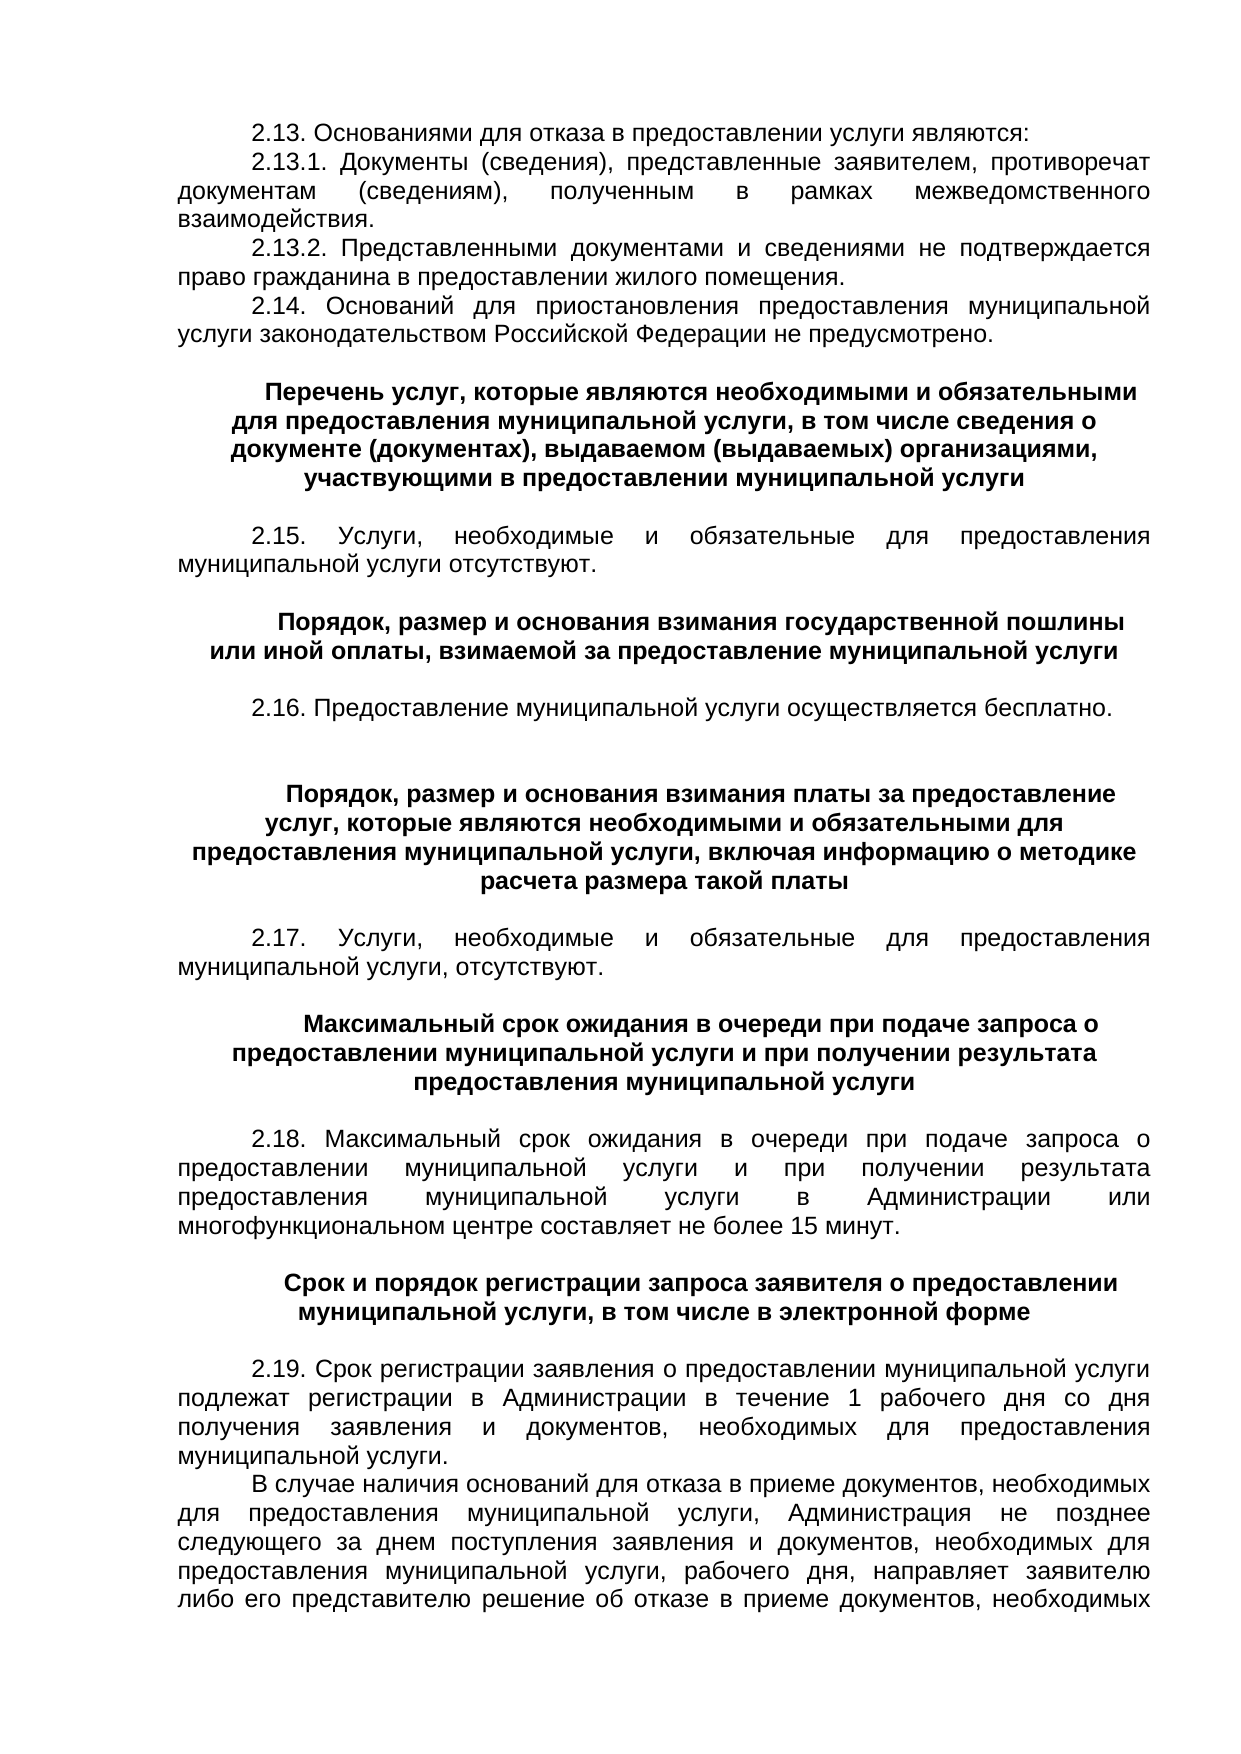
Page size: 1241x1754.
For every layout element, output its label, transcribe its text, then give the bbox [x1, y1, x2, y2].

text 2.13.1. Документы (сведения), представленные заявителем, противоречат документам (сведениям), полученным в рамках межведомственного взаимодействия. [177, 147, 1152, 233]
text 2.13. Основаниями для отказа в предоставлении услуги являются: [177, 118, 1152, 147]
title Порядок, размер и основания взимания государственной пошлины или иной оплаты, взимаемой за предоставление муниципальной услуги [177, 607, 1152, 664]
title Перечень услуг, которые являются необходимыми и обязательными для предоставления муниципальной услуги, в том числе сведения о документе (документах), выдаваемом (выдаваемых) организациями, участвующими в предоставлении муниципальной услуги [177, 377, 1152, 492]
text 2.13.2. Представленными документами и сведениями не подтверждается право гражданина в предоставлении жилого помещения. [177, 233, 1152, 291]
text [177, 1469, 1152, 1613]
title Порядок, размер и основания взимания платы за предоставление услуг, которые являются необходимыми и обязательными для предоставления муниципальной услуги, включая информацию о методике расчета размера такой платы [177, 779, 1152, 894]
title Срок и порядок регистрации запроса заявителя о предоставлении муниципальной услуги, в том числе в электронной форме [177, 1268, 1152, 1326]
text 2.15. Услуги, необходимые и обязательные для предоставления муниципальной услуги отсутствуют. [177, 521, 1152, 578]
text 2.18. Максимальный срок ожидания в очереди при подаче запроса о предоставлении муниципальной услуги и при получении результата предоставления муниципальной услуги в Администрации или многофункциональном центре составляет не более 15 минут. [177, 1124, 1152, 1239]
title Максимальный срок ожидания в очереди при подаче запроса о предоставлении муниципальной услуги и при получении результата предоставления муниципальной услуги [177, 1009, 1152, 1096]
text 2.17. Услуги, необходимые и обязательные для предоставления муниципальной услуги, отсутствуют. [177, 923, 1152, 981]
text 2.14. Оснований для приостановления предоставления муниципальной услуги законодательством Российской Федерации не предусмотрено. [177, 291, 1152, 348]
text 2.19. Срок регистрации заявления о предоставлении муниципальной услуги подлежат регистрации в Администрации в течение 1 рабочего дня со дня получения заявления и документов, необходимых для предоставления муниципальной услуги. [177, 1354, 1152, 1469]
text 2.16. Предоставление муниципальной услуги осуществляется бесплатно. [177, 693, 1152, 722]
